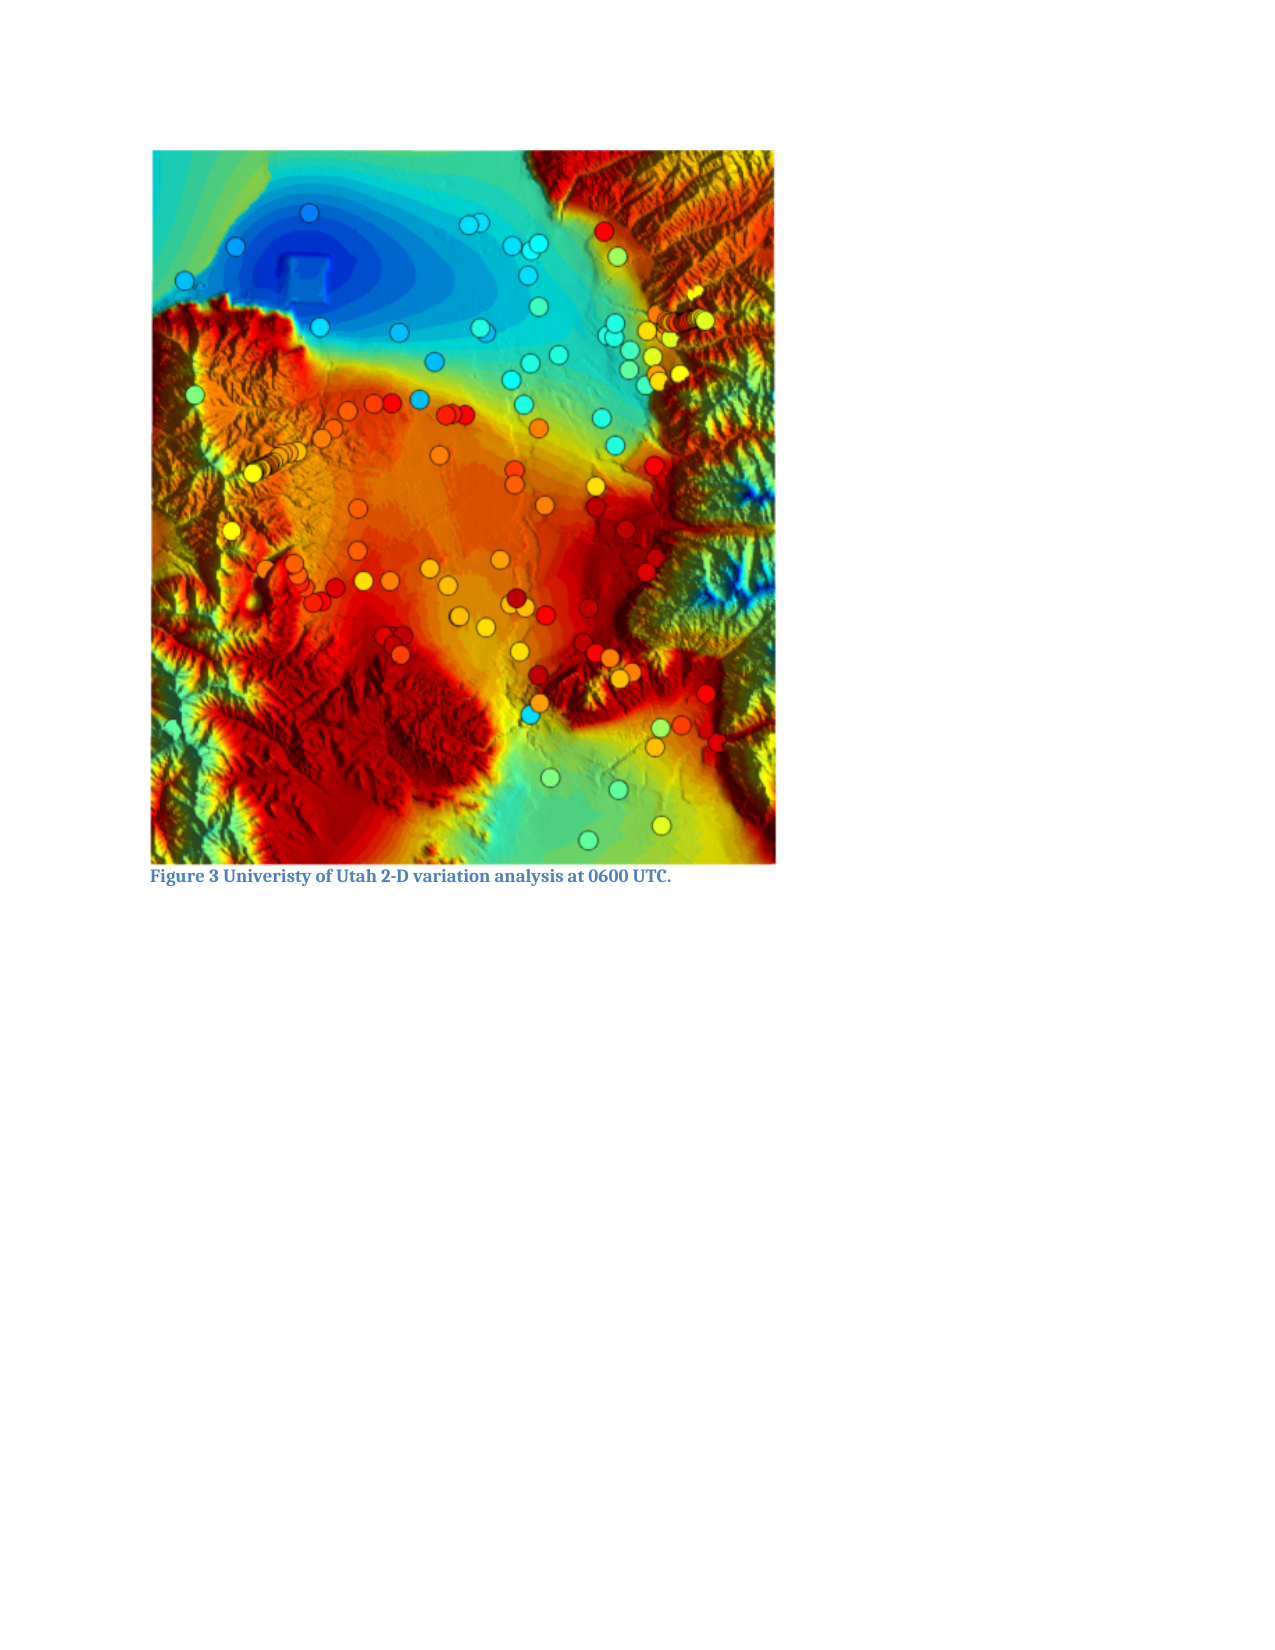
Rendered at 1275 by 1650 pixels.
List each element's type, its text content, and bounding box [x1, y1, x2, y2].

picture [150, 150, 777, 866]
